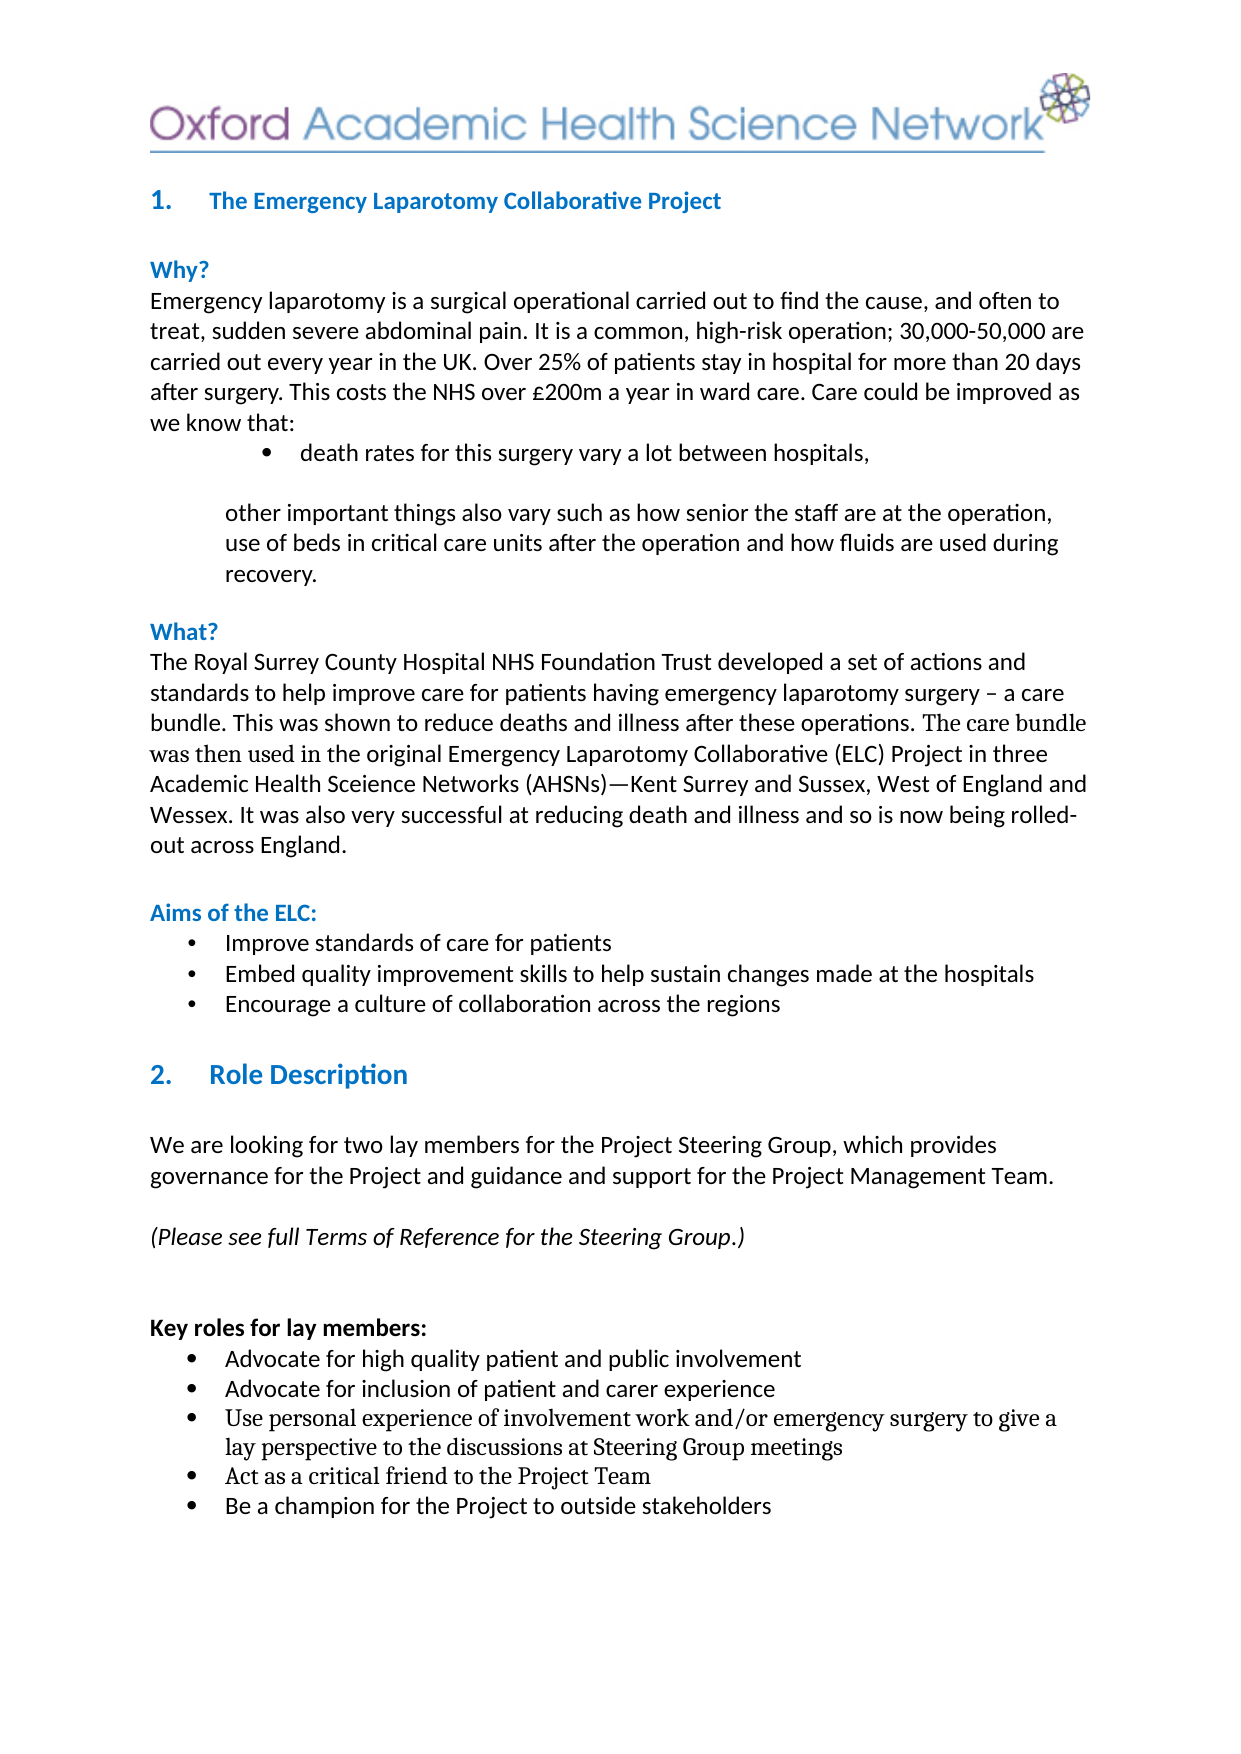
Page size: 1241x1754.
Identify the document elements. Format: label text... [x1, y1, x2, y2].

list Advocate for high quality patient and public involvement [187, 1343, 1090, 1374]
text Key roles for lay members: [150, 1313, 1090, 1343]
list Use personal experience of involvement work and/or emergency surgery to give a lay perspective to the discussions at Steering Group meetings [187, 1404, 1090, 1462]
list Advocate for inclusion of patient and carer experience [187, 1374, 1090, 1404]
text Emergency laparotomy is a surgical operational carried out to find the cause, and often to treat, sudden severe abdominal pain. It is a common, high-risk operation; 30,000-50,000 are carried out every year in the UK. Over 25% of patients stay in hospital for more than 20 days after surgery. This costs the NHS over £200m a year in ward care. Care could be improved as we know that: [150, 285, 1090, 438]
text The Royal Surrey County Hospital NHS Foundation Trust developed a set of actions and standards to help improve care for patients having emergency laparotomy surgery – a care bundle. This was shown to reduce deaths and illness after these operations. The care bundle was then used in the original Emergency Laparotomy Collaborative (ELC) Project in three Academic Health Sceience Networks (AHSNs)—Kent Surrey and Sussex, West of England and Wessex. It was also very successful at reducing death and illness and so is now being rolled-out across England. [150, 646, 1090, 860]
list Embed quality improvement skills to help sustain changes made at the hospitals [187, 958, 1090, 988]
list death rates for this surgery vary a lot between hospitals, [262, 438, 1090, 468]
picture [150, 73, 1091, 153]
text Why? [150, 254, 1090, 285]
text What? [150, 619, 1090, 646]
list Be a champion for the Project to outside stakeholders [187, 1490, 1090, 1521]
list Act as a critical friend to the Project Team [187, 1462, 1090, 1490]
text Aims of the ELC: [150, 897, 1090, 927]
list other important things also vary such as how senior the staff are at the operation, use of beds in critical care units after the operation and how fluids are used during recovery. [225, 497, 1090, 588]
list Encourage a culture of collaboration across the regions [187, 988, 1090, 1019]
list The Emergency Laparotomy Collaborative Project [150, 181, 1090, 217]
list Improve standards of care for patients [187, 927, 1090, 958]
list Role Description [150, 1056, 1090, 1092]
text (Please see full Terms of Reference for the Steering Group.) [150, 1221, 1090, 1252]
text We are looking for two lay members for the Project Steering Group, which provides governance for the Project and guidance and support for the Project Management Team. [150, 1129, 1090, 1191]
